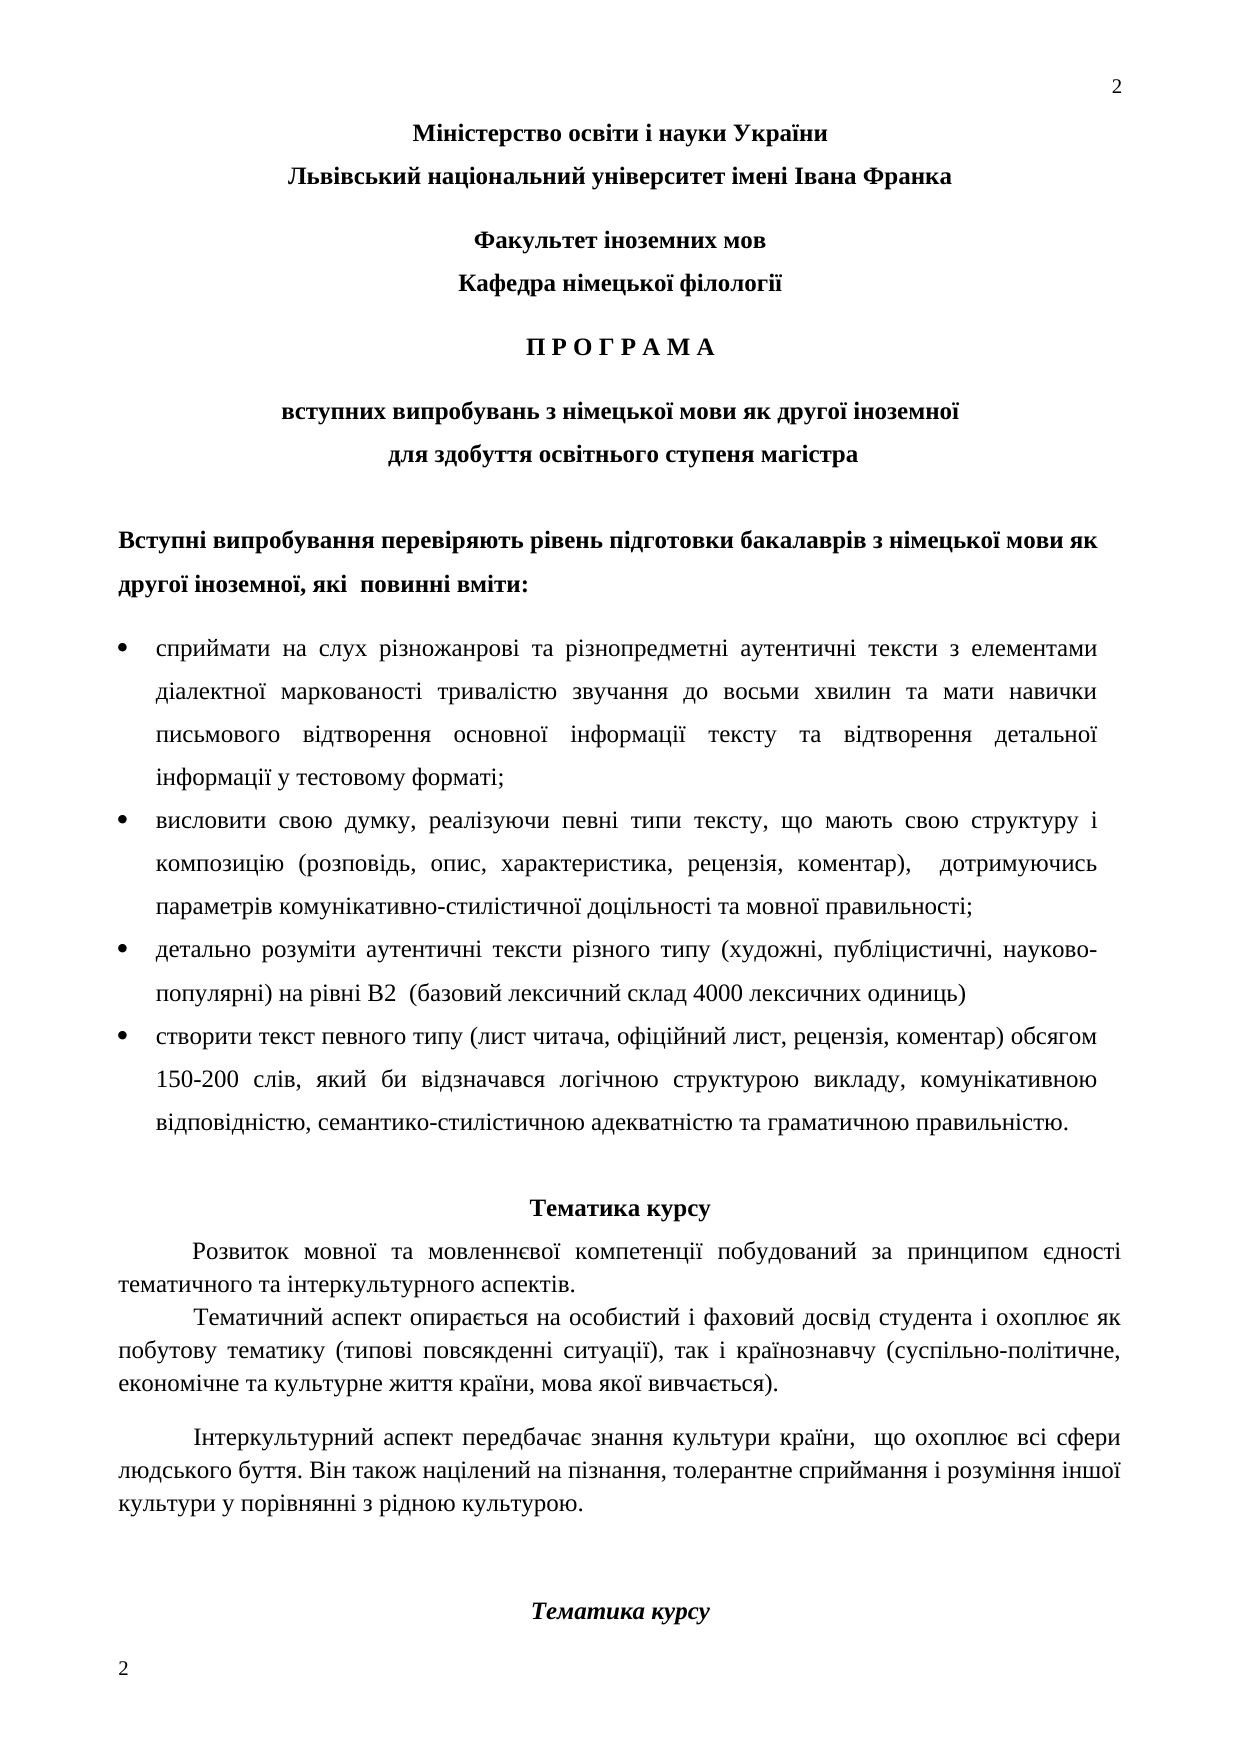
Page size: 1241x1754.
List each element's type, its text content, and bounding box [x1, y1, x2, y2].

subtitle Тематика курсу [118, 1193, 1122, 1222]
text Львівський національний університет імені Івана Франка [118, 161, 1122, 190]
title Факультет іноземних мов [118, 225, 1122, 254]
list висловити свою думку, реалізуючи певні типи тексту, що мають свою структуру і композицію (розповідь, опис, характеристика, рецензія, коментар), дотримуючись параметрів комунікативно-стилістичної доцільності та мовної правильності; [118, 805, 1098, 920]
text Вступні випробування перевіряють рівень підготовки бакалаврів з німецької мови як другої іноземної, які повинні вміти: [118, 526, 1122, 597]
text Інтеркультурний аспект передбачає знання культури країни, що охоплює всі сфери людського буття. Він також націлений на пізнання, толерантне сприймання і розуміння іншої культури у порівнянні з рідною культурою. [118, 1422, 1122, 1517]
subtitle Тематика курсу [118, 1596, 1122, 1625]
text вступних випробувань з німецької мови як другої іноземної [118, 396, 1122, 425]
text Кафедра німецької філології [118, 268, 1122, 297]
text П Р О Г Р А М А [118, 332, 1122, 361]
text Міністерство освіти і науки України [118, 118, 1122, 147]
text Тематичний аспект опирається на особистий і фаховий досвід студента і охоплює як побутову тематику (типові повсякденні ситуації), так і країнознавчу (суспільно-політичне, економічне та культурне життя країни, мова якої вивчається). [118, 1302, 1122, 1397]
text для здобуття освітнього ступеня магістра [118, 439, 1122, 468]
text Розвиток мовної та мовленнєвої компетенції побудований за принципом єдності тематичного та інтеркультурного аспектів. [118, 1236, 1122, 1298]
list створити текст певного типу (лист читача, офіційний лист, рецензія, коментар) обсягом 150-200 слів, який би відзначався логічною структурою викладу, комунікативною відповідністю, семантико-стилістичною адекватністю та граматичною правильністю. [118, 1021, 1098, 1136]
list сприймати на слух різножанрові та різнопредметні аутентичні тексти з елементами діалектної маркованості тривалістю звучання до восьми хвилин та мати навички письмового відтворення основної інформації тексту та відтворення детальної інформації у тестовому форматі; [118, 633, 1098, 791]
list детально розуміти аутентичні тексти різного типу (художні, публіцистичні, науково-популярні) на рівні В2 (базовий лексичний склад 4000 лексичних одиниць) [118, 934, 1098, 1006]
